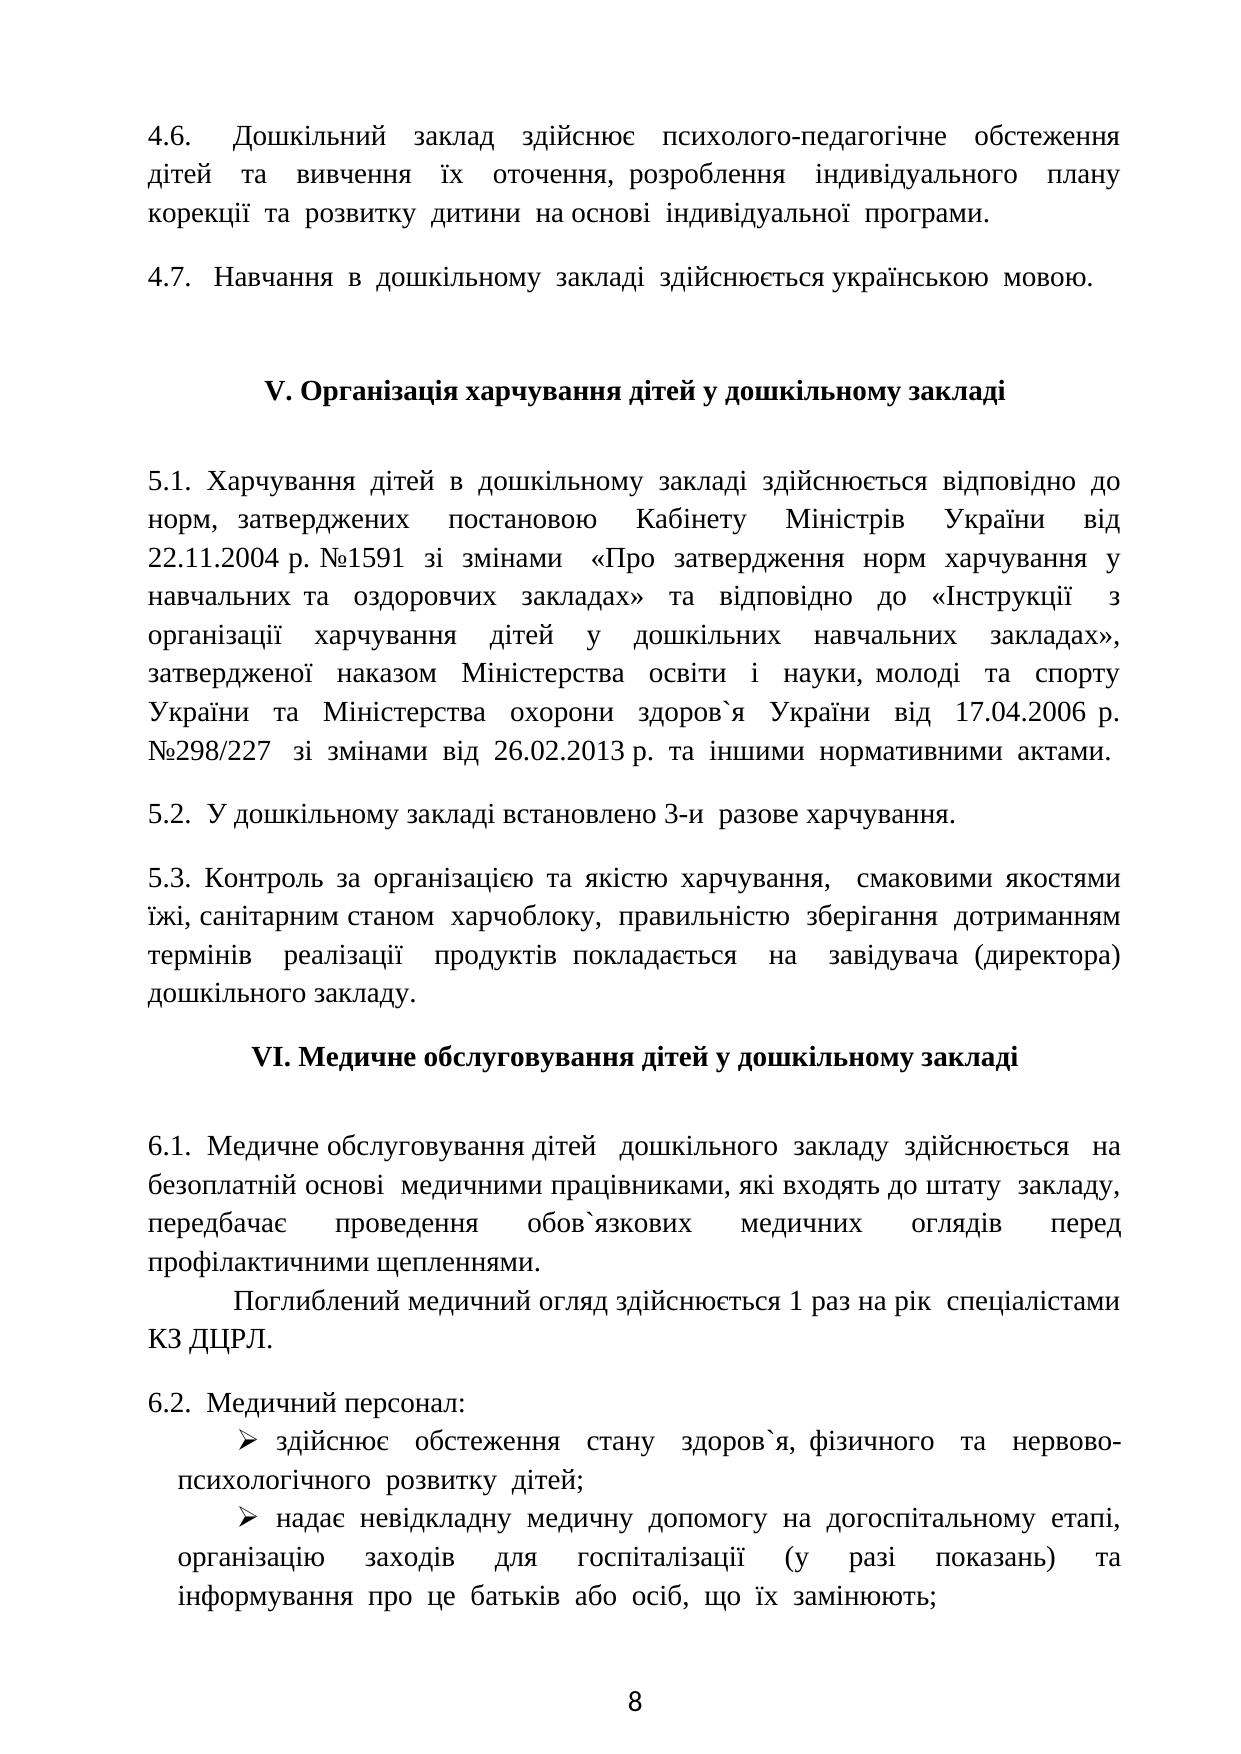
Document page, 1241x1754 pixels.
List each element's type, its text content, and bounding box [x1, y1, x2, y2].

text 6.2. Медичний персонал: [148, 1385, 1122, 1418]
text Поглиблений медичний огляд здійснюється 1 раз на рік спеціалістами КЗ ДЦРЛ. [148, 1283, 1122, 1355]
text 4.6. Дошкільний заклад здійснює психолого-педагогічне обстеження дітей та вивчення їх оточення, розроблення індивідуального плану корекції та розвитку дитини на основі індивідуальної програми. [148, 118, 1122, 229]
list надає невідкладну медичну допомогу на догоспітальному етапі, організацію заходів для госпіталізації (у разі показань) та інформування про це батьків або осіб, що їх замінюють; [177, 1501, 1122, 1611]
list здійснює обстеження стану здоров`я, фізичного та нервово-психологічного розвитку дітей; [177, 1423, 1122, 1496]
text VI. Медичне обслуговування дітей у дошкільному закладі [148, 1039, 1122, 1072]
text V. Організація харчування дітей у дошкільному закладі [148, 373, 1122, 407]
text 6.1. Медичне обслуговування дітей дошкільного закладу здійснюється на безоплатній основі медичними працівниками, які входять до штату закладу, передбачає проведення обов`язкових медичних оглядів перед профілактичними щепленнями. [148, 1128, 1122, 1278]
text 5.2. У дошкільному закладі встановлено 3-и разове харчування. [148, 796, 1122, 830]
text 4.7. Навчання в дошкільному закладі здійснюється українською мовою. [148, 259, 1122, 292]
text 5.3. Контроль за організацією та якістю харчування, смаковими якостями їжі, санітарним станом харчоблоку, правильністю зберігання дотриманням термінів реалізації продуктів покладається на завідувача (директора) дошкільного закладу. [148, 860, 1122, 1009]
text 5.1. Харчування дітей в дошкільному закладі здійснюється відповідно до норм, затверджених постановою Кабінету Міністрів України від 22.11.2004 р. №1591 зі змінами «Про затвердження норм харчування у навчальних та оздоровчих закладах» та відповідно до «Інструкції з організації харчування дітей у дошкільних навчальних закладах», затвердженої наказом Міністерства освіти і науки, молоді та спорту України та Міністерства охорони здоров`я України від 17.04.2006 р. №298/227 зі змінами від 26.02.2013 р. та іншими нормативними актами. [148, 463, 1122, 766]
